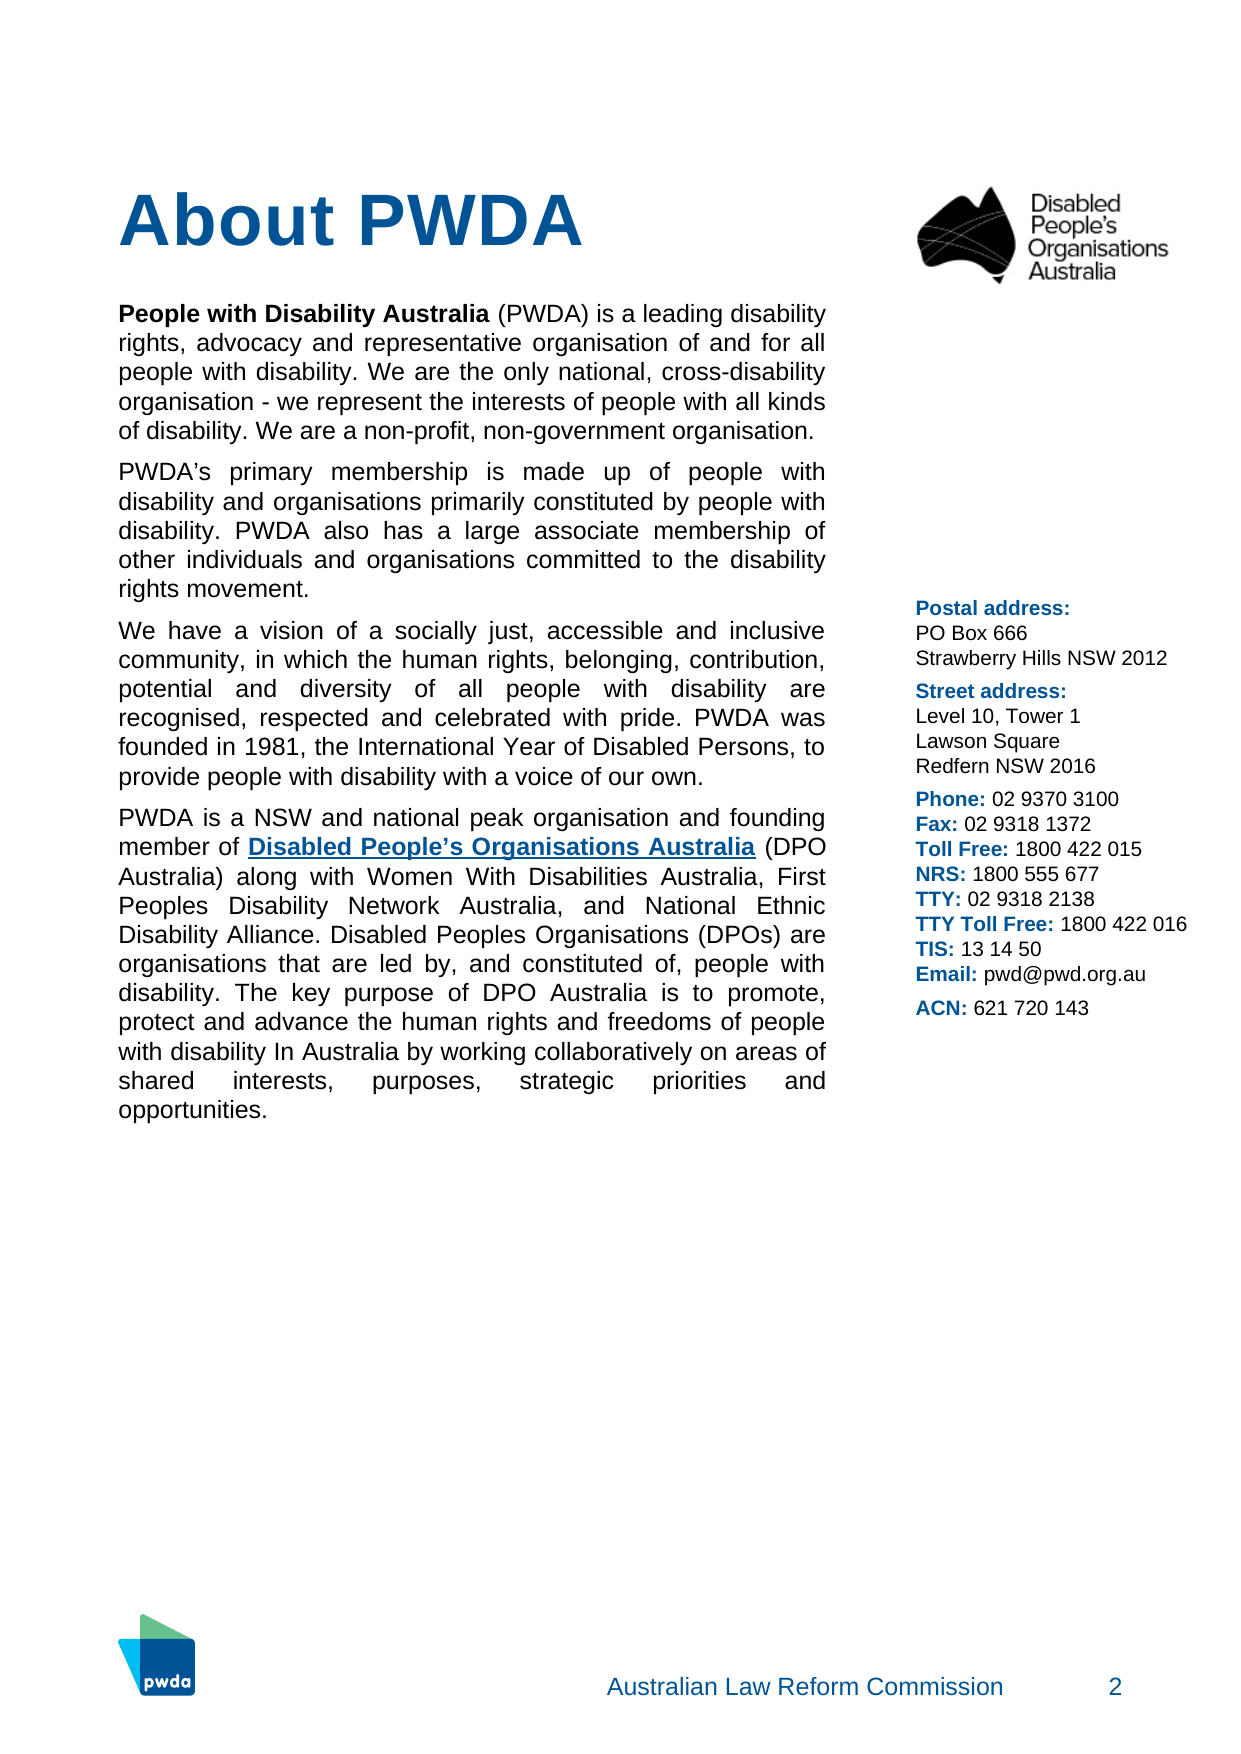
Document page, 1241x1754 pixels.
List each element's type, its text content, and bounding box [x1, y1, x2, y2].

text We have a vision of a socially just, accessible and inclusive community, in which the human rights, belonging, contribution, potential and diversity of all people with disability are recognised, respected and celebrated with pride. PWDA was founded in 1981, the International Year of Disabled Persons, to provide people with disability with a voice of our own. [118, 615, 827, 790]
text PWDA’s primary membership is made up of people with disability and organisations primarily constituted by people with disability. PWDA also has a large associate membership of other individuals and organisations committed to the disability rights movement. [118, 457, 827, 603]
text PWDA is a NSW and national peak organisation and founding member of Disabled People’s Organisations Australia (DPO Australia) along with Women With Disabilities Australia, First Peoples Disability Network Australia, and National Ethnic Disability Alliance. Disabled Peoples Organisations (DPOs) are organisations that are led by, and constituted of, people with disability. The key purpose of DPO Australia is to promote, protect and advance the human rights and freedoms of people with disability In Australia by working collaboratively on areas of shared interests, purposes, strategic priorities and opportunities. [118, 803, 827, 1123]
picture [915, 185, 1170, 286]
text Phone: 02 9370 3100 Fax: 02 9318 1372 Toll Free: 1800 422 015 NRS: 1800 555 677 TTY: 02 9318 2138 TTY Toll Free: 1800 422 016 TIS: 13 14 50 Email: pwd@pwd.org.au [915, 786, 1211, 986]
text Street address: Level 10, Tower 1 Lawson Square Redfern NSW 2016 [915, 678, 1211, 778]
text ACN: 621 720 143 [915, 994, 1211, 1019]
text Postal address: PO Box 666 Strawberry Hills NSW 2012 [915, 594, 1211, 669]
text People with Disability Australia (PWDA) is a leading disability rights, advocacy and representative organisation of and for all people with disability. We are the only national, cross-disability organisation - we represent the interests of people with all kinds of disability. We are a non-profit, non-government organisation. [118, 298, 827, 444]
subtitle About PWDA [118, 177, 827, 261]
